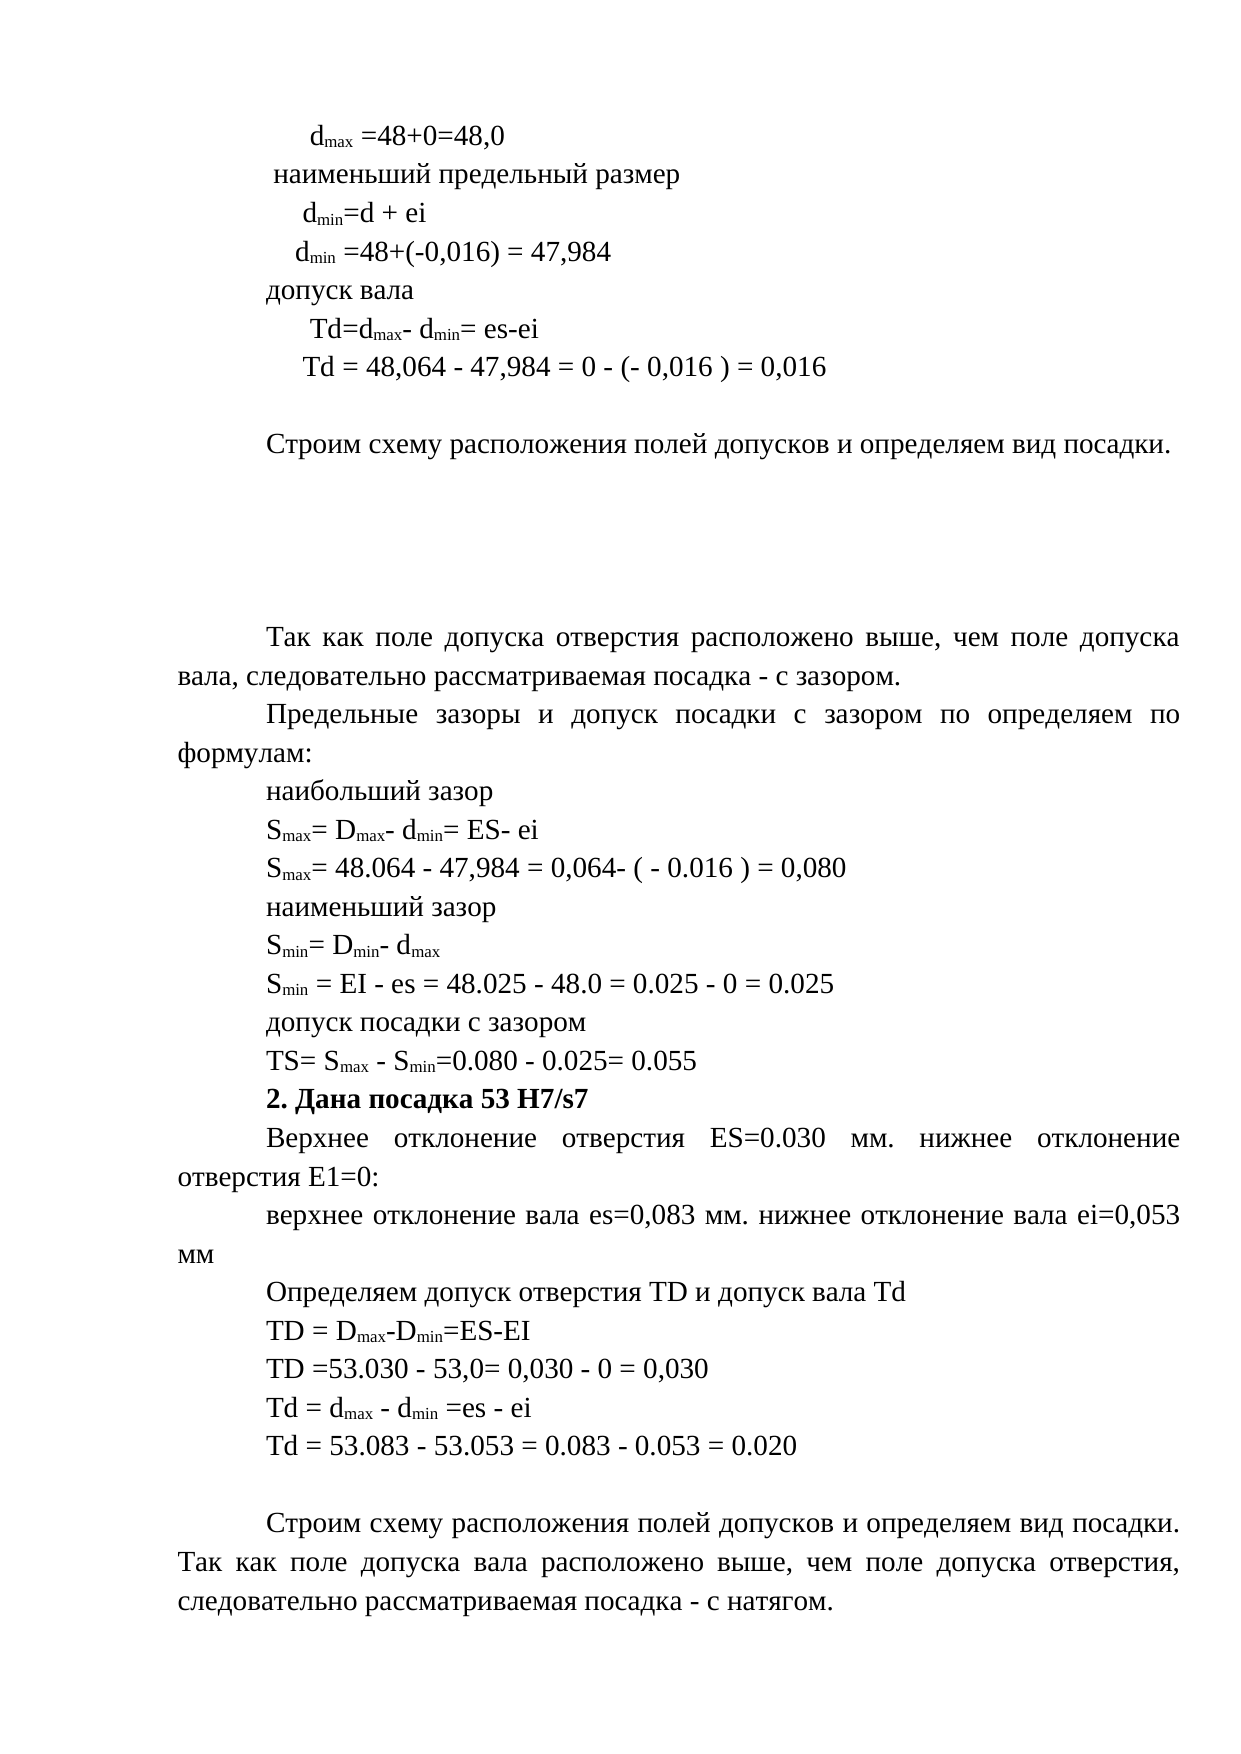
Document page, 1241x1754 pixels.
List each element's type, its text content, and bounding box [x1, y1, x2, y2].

text допуск вала [177, 272, 1181, 306]
text dmin=d + ei [177, 195, 1181, 229]
text dmax =48+0=48,0 [177, 118, 1181, 152]
text Td=dmax- dmin= es-ei [177, 311, 1181, 344]
text Определяем допуск отверстия TD и допуск вала Td [177, 1274, 1181, 1308]
text Предельные зазоры и допуск посадки с зазором по определяем по формулам: [177, 696, 1181, 768]
text Строим схему расположения полей допусков и определяем вид посадки. [177, 426, 1181, 460]
text Smax= 48.064 - 47,984 = 0,064- ( - 0.016 ) = 0,080 [177, 850, 1181, 884]
text верхнее отклонение вала es=0,083 мм. нижнее отклонение вала ei=0,053 мм [177, 1197, 1181, 1269]
text Smax= Dmax- dmin= ES- ei [177, 812, 1181, 845]
text dmin =48+(-0,016) = 47,984 [177, 234, 1181, 267]
text Smin= Dmin- dmax [177, 927, 1181, 961]
text наибольший зазор [177, 773, 1181, 807]
text 2. Дана посадка 53 H7/s7 [177, 1082, 1181, 1115]
text Smin = EI - es = 48.025 - 48.0 = 0.025 - 0 = 0.025 [177, 966, 1181, 999]
text наименьший зазор [177, 889, 1181, 922]
text Td = 48,064 - 47,984 = 0 - (- 0,016 ) = 0,016 [177, 349, 1181, 383]
text Строим схему расположения полей допусков и определяем вид посадки. Так как поле допуска вала расположено выше, чем поле допуска отверстия, следовательно рассматриваемая посадка - с натягом. [177, 1506, 1181, 1616]
text наименьший предельный размер [177, 157, 1181, 190]
text TD = Dmax-Dmin=ES-EI [177, 1313, 1181, 1346]
text Так как поле допуска отверстия расположено выше, чем поле допуска вала, следовательно рассматриваемая посадка - с зазором. [177, 619, 1181, 691]
text TS= Smax - Smin=0.080 - 0.025= 0.055 [177, 1043, 1181, 1077]
text Td = 53.083 - 53.053 = 0.083 - 0.053 = 0.020 [177, 1428, 1181, 1462]
text Td = dmax - dmin =es - ei [177, 1390, 1181, 1423]
text Верхнее отклонение отверстия ES=0.030 мм. нижнее отклонение отверстия Е1=0: [177, 1120, 1181, 1192]
text допуск посадки с зазором [177, 1004, 1181, 1038]
text TD =53.030 - 53,0= 0,030 - 0 = 0,030 [177, 1351, 1181, 1385]
